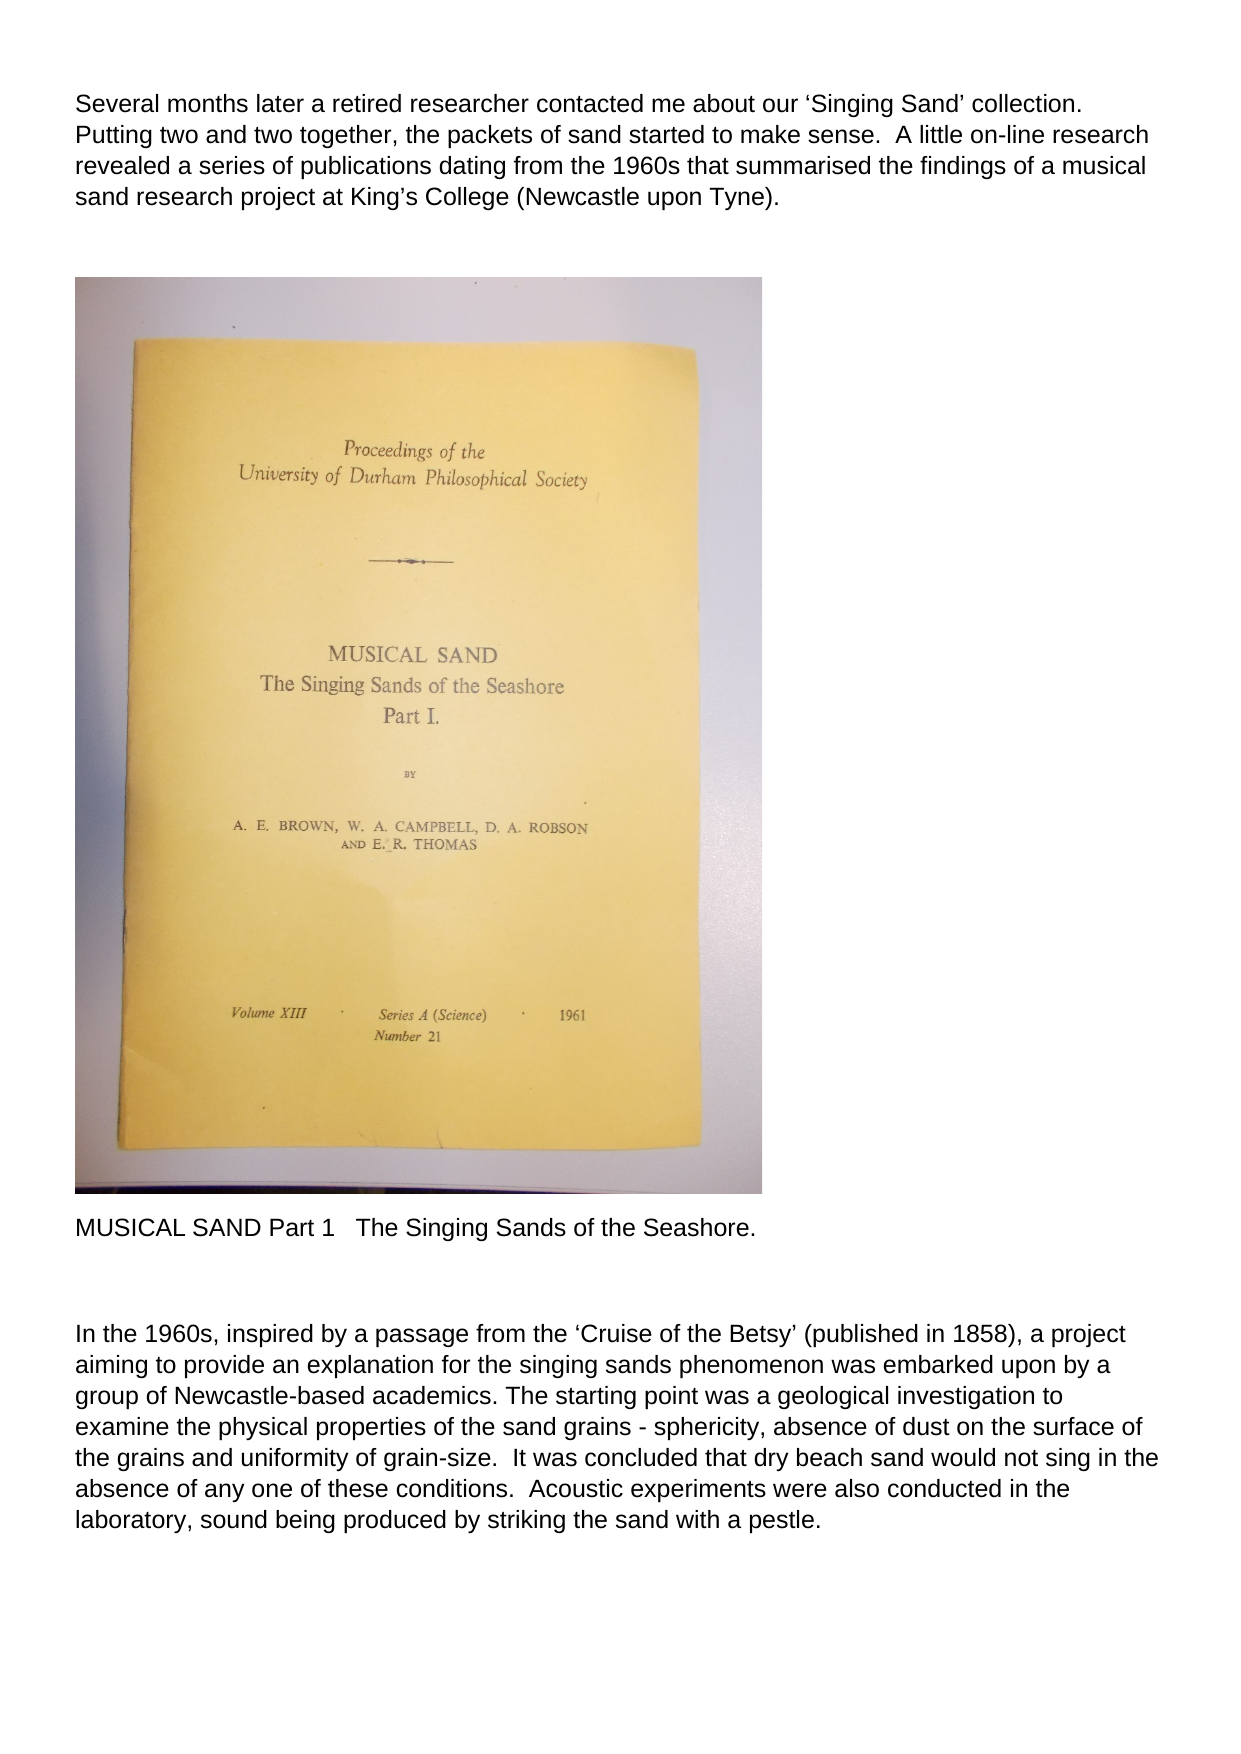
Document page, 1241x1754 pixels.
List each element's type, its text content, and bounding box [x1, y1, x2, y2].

picture [75, 277, 763, 1194]
text Several months later a retired researcher contacted me about our ‘Singing Sand’ collection. Putting two and two together, the packets of sand started to make sense. A little on-line research revealed a series of publications dating from the 1960s that summarised the findings of a musical sand research project at King’s College (Newcastle upon Tyne). [75, 89, 1165, 211]
text In the 1960s, inspired by a passage from the ‘Cruise of the Betsy’ (published in 1858), a project aiming to provide an explanation for the singing sands phenomenon was embarked upon by a group of Newcastle-based academics. The starting point was a geological investigation to examine the physical properties of the sand grains - sphericity, absence of dust on the surface of the grains and uniformity of grain-size. It was concluded that dry beach sand would not sing in the absence of any one of these conditions. Acoustic experiments were also conducted in the laboratory, sound being produced by striking the sand with a pestle. [75, 1319, 1165, 1534]
text MUSICAL SAND Part 1 The Singing Sands of the Seashore. [75, 1213, 1165, 1242]
